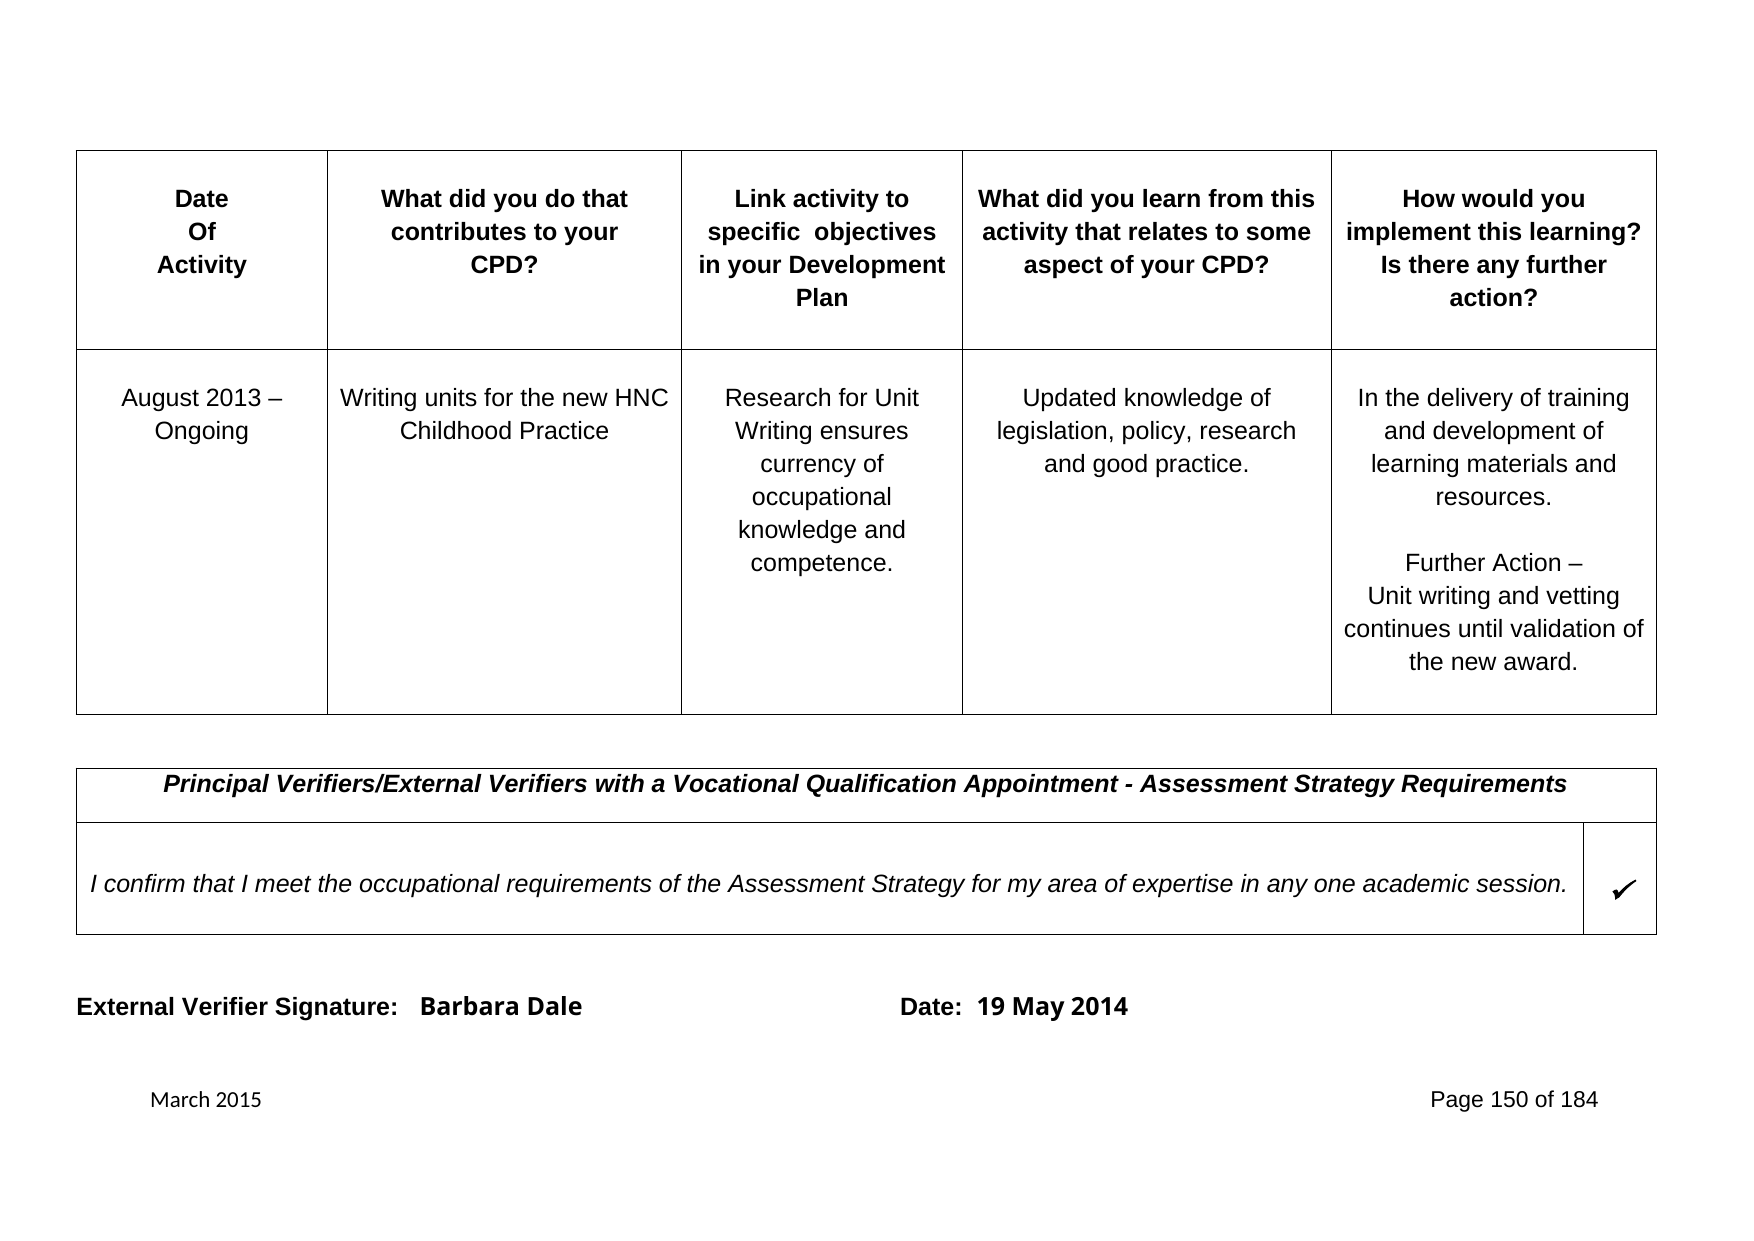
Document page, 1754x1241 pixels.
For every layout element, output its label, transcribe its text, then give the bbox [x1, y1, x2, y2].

table_header Principal Verifiers/External Verifiers with a Vocational Qualification Appointment - Assessment Strategy Requirements [77, 769, 1656, 822]
table_cell Research for Unit Writing ensures currency of occupational knowledge and competence. [682, 350, 962, 713]
table_header Date Of Activity [77, 151, 327, 349]
table_header Link activity to specific objectives in your Development Plan [682, 151, 962, 349]
table_header How would you implement this learning? Is there any further action? [1332, 151, 1656, 349]
table_header What did you do that contributes to your CPD? [328, 151, 681, 349]
text External Verifier Signature: Barbara Dale Date: 19 May 2014 [76, 988, 1604, 1023]
table_cell Updated knowledge of legislation, policy, research and good practice. [963, 350, 1331, 713]
table_header What did you learn from this activity that relates to some aspect of your CPD? [963, 151, 1331, 349]
table_cell August 2013 – Ongoing [77, 350, 327, 713]
table_cell [1584, 823, 1656, 934]
table_cell In the delivery of training and development of learning materials and resources. Further Action – Unit writing and vetting continues until validation of the new award. [1332, 350, 1656, 713]
table_cell Writing units for the new HNC Childhood Practice [328, 350, 681, 713]
table_cell I confirm that I meet the occupational requirements of the Assessment Strategy for my area of expertise in any one academic session. [77, 823, 1583, 934]
